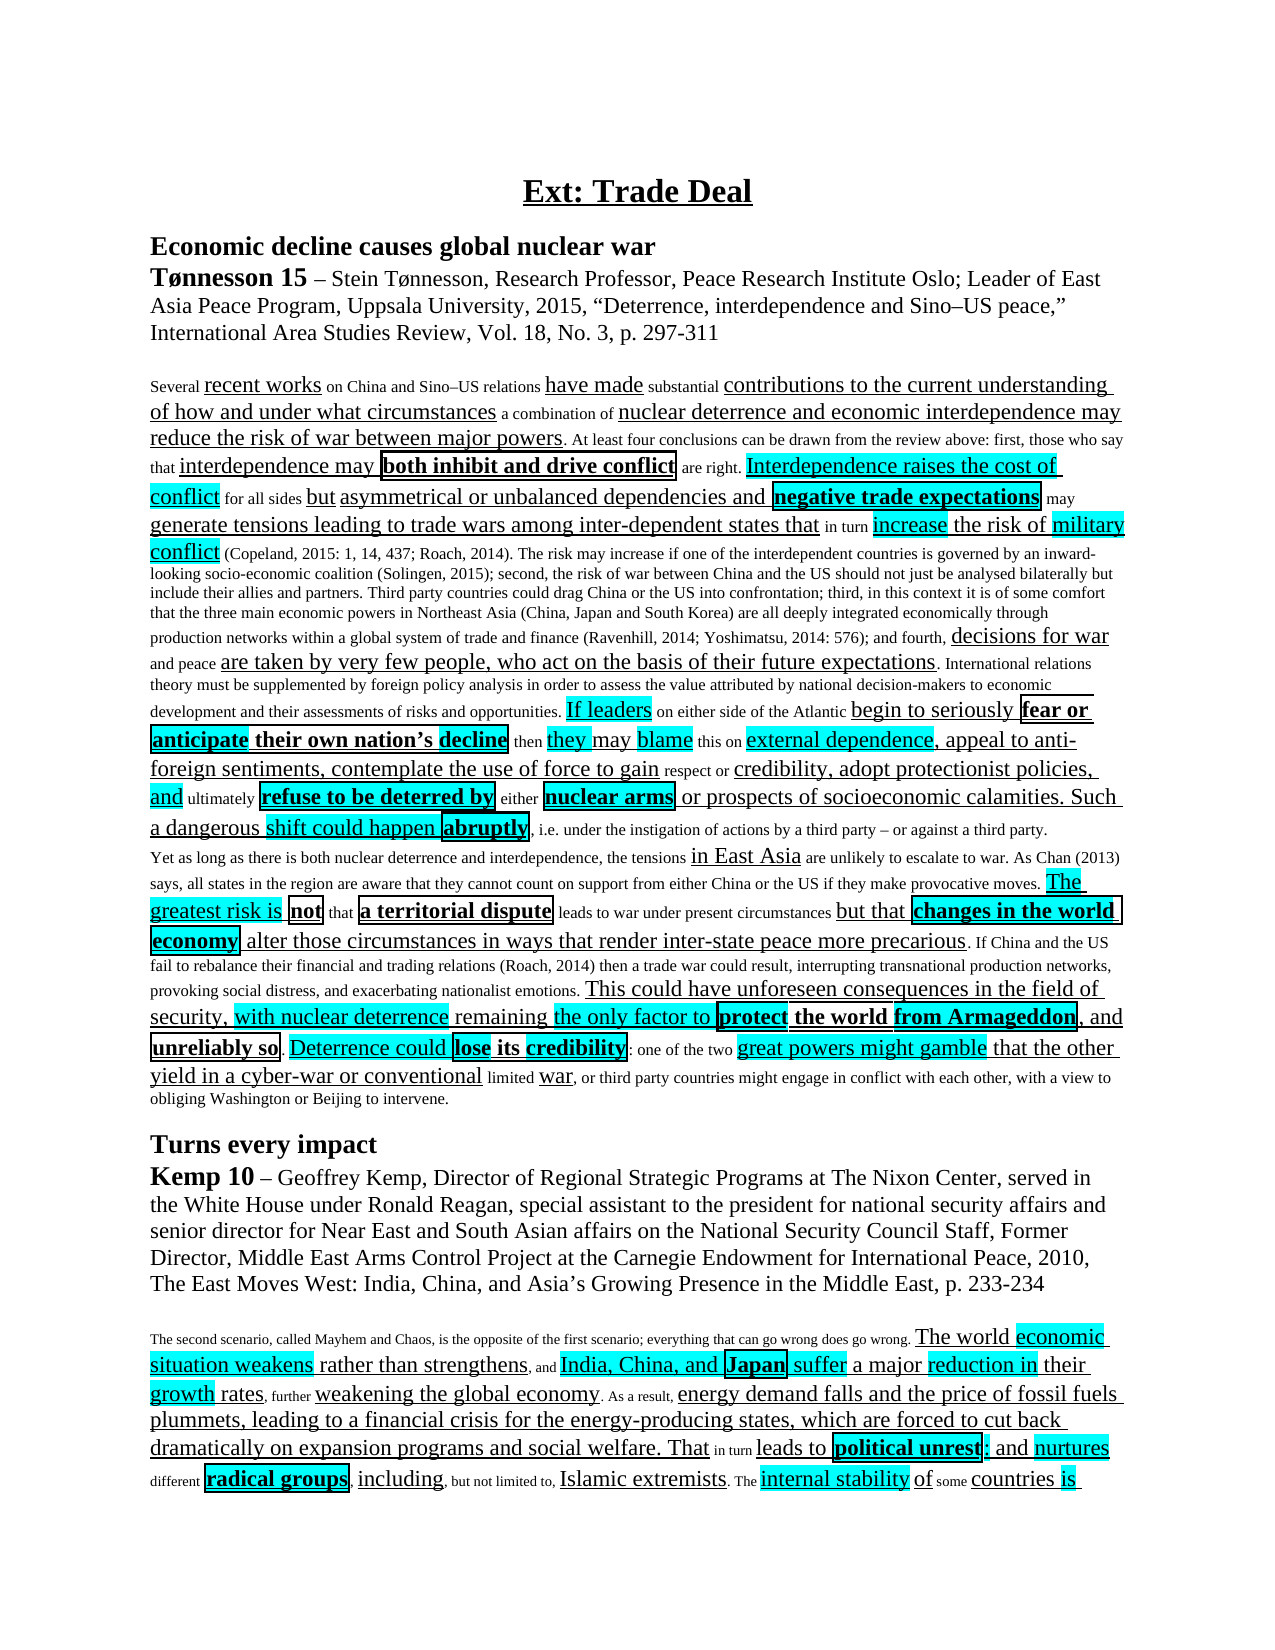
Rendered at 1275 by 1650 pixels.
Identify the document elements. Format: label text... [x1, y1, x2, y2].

text Several recent works on China and Sino–US relations have made substantial contributions to the current understanding of how and under what circumstances a combination of nuclear deterrence and economic interdependence may reduce the risk of war between major powers. At least four conclusions can be drawn from the review above: first, those who say that interdependence may both inhibit and drive conflict are right. Interdependence raises the cost of conflict for all sides but asymmetrical or unbalanced dependencies and negative trade expectations may generate tensions leading to trade wars among inter-dependent states that in turn increase the risk of military conflict (Copeland, 2015: 1, 14, 437; Roach, 2014). The risk may increase if one of the interdependent countries is governed by an inward-looking socio-economic coalition (Solingen, 2015); second, the risk of war between China and the US should not just be analysed bilaterally but include their allies and partners. Third party countries could drag China or the US into confrontation; third, in this context it is of some comfort that the three main economic powers in Northeast Asia (China, Japan and South Korea) are all deeply integrated economically through production networks within a global system of trade and finance (Ravenhill, 2014; Yoshimatsu, 2014: 576); and fourth, decisions for war and peace are taken by very few people, who act on the basis of their future expectations. International relations theory must be supplemented by foreign policy analysis in order to assess the value attributed by national decision-makers to economic development and their assessments of risks and opportunities. If leaders on either side of the Atlantic begin to seriously fear or anticipate their own nation’s decline then they may blame this on external dependence, appeal to anti-foreign sentiments, contemplate the use of force to gain respect or credibility, adopt protectionist policies, and ultimately refuse to be deterred by either nuclear arms or prospects of socioeconomic calamities. Such a dangerous shift could happen abruptly, i.e. under the instigation of actions by a third party – or against a third party. [150, 371, 1125, 842]
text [150, 1323, 1125, 1493]
subtitle Economic decline causes global nuclear war [150, 230, 1125, 261]
text Kemp 10 – Geoffrey Kemp, Director of Regional Strategic Programs at The Nixon Center, served in the White House under Ronald Reagan, special assistant to the president for national security affairs and senior director for Near East and South Asian affairs on the National Security Council Staff, Former Director, Middle East Arms Control Project at the Carnegie Endowment for International Peace, 2010, The East Moves West: India, China, and Asia’s Growing Presence in the Middle East, p. 233-234 [150, 1160, 1125, 1296]
text Tønnesson 15 – Stein Tønnesson, Research Professor, Peace Research Institute Oslo; Leader of East Asia Peace Program, Uppsala University, 2015, “Deterrence, interdependence and Sino–US peace,” International Area Studies Review, Vol. 18, No. 3, p. 297-311 [150, 261, 1125, 345]
text Yet as long as there is both nuclear deterrence and interdependence, the tensions in East Asia are unlikely to escalate to war. As Chan (2013) says, all states in the region are aware that they cannot count on support from either China or the US if they make provocative moves. The greatest risk is not that a territorial dispute leads to war under present circumstances but that changes in the world economy alter those circumstances in ways that render inter-state peace more precarious. If China and the US fail to rebalance their financial and trading relations (Roach, 2014) then a trade war could result, interrupting transnational production networks, provoking social distress, and exacerbating nationalist emotions. This could have unforeseen consequences in the field of security, with nuclear deterrence remaining the only factor to protect the world from Armageddon, and unreliably so. Deterrence could lose its credibility: one of the two great powers might gamble that the other yield in a cyber-war or conventional limited war, or third party countries might engage in conflict with each other, with a view to obliging Washington or Beijing to intervene. [150, 842, 1125, 1108]
subtitle Turns every impact [150, 1129, 1125, 1160]
subtitle Ext: Trade Deal [150, 171, 1125, 209]
